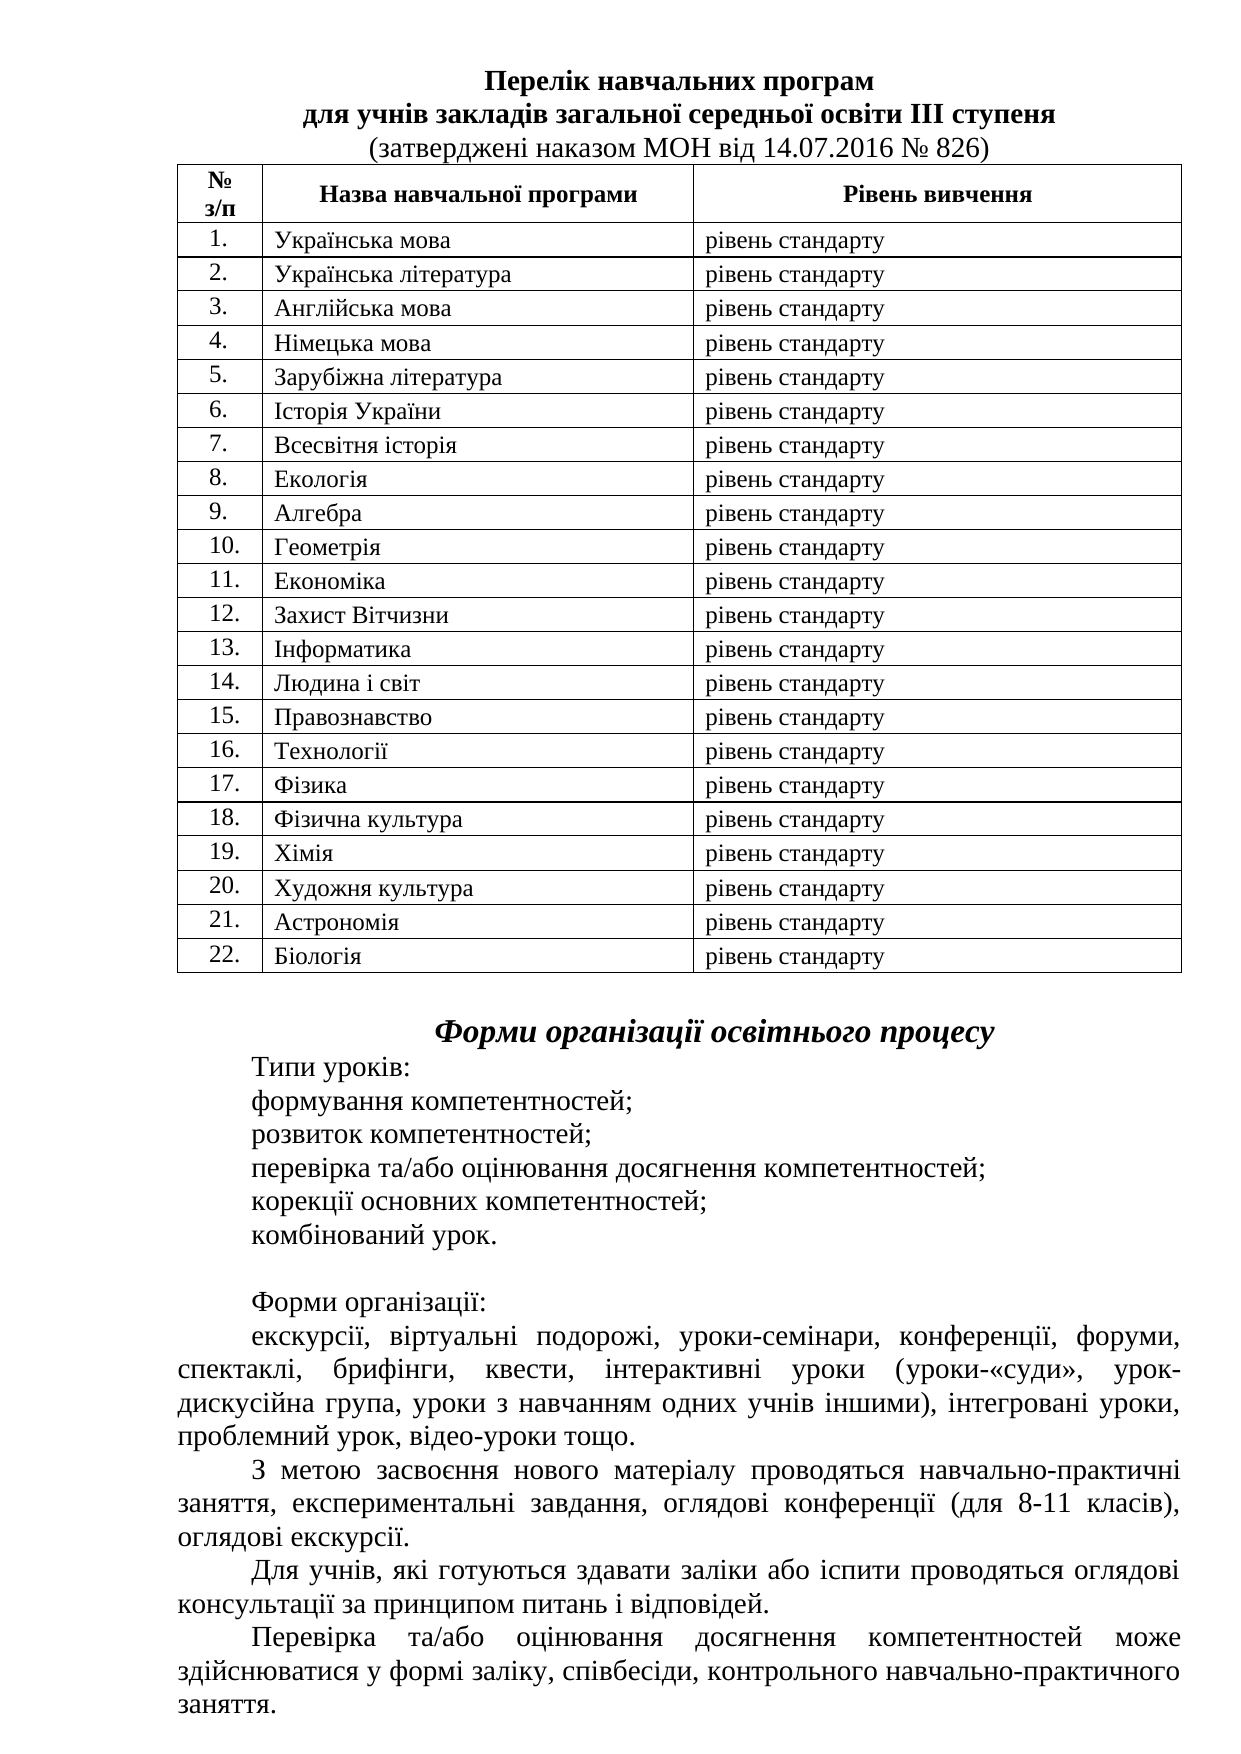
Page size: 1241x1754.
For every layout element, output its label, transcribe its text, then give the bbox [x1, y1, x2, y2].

table_cell рівень стандарту [694, 598, 1181, 631]
table_cell Біологія [263, 939, 693, 972]
table_cell [178, 360, 262, 393]
table_cell [178, 223, 262, 256]
table_cell Всесвітня історія [263, 428, 693, 461]
table_cell Фізика [263, 768, 693, 801]
table_cell [178, 632, 262, 665]
table_cell [178, 734, 262, 767]
table_cell Англійська мова [263, 291, 693, 324]
table_cell рівень стандарту [694, 428, 1181, 461]
table_cell рівень стандарту [694, 496, 1181, 529]
table_cell [178, 803, 262, 835]
text комбінований урок. [251, 1217, 1181, 1251]
table_cell Людина і світ [263, 666, 693, 699]
table_cell [178, 428, 262, 461]
table_cell [178, 939, 262, 972]
table_cell Геометрія [263, 530, 693, 563]
table_cell рівень стандарту [694, 700, 1181, 733]
table_cell рівень стандарту [694, 768, 1181, 801]
table_cell Економіка [263, 564, 693, 597]
table_cell Правознавство [263, 700, 693, 733]
table_cell Художня культура [263, 871, 693, 903]
text Форми організації: [251, 1284, 1181, 1318]
table_cell Екологія [263, 462, 693, 495]
text корекції основних компетентностей; [251, 1183, 1181, 1217]
table_cell рівень стандарту [694, 326, 1181, 358]
table_cell Алгебра [263, 496, 693, 529]
text З метою засвоєння нового матеріалу проводяться навчально-практичні заняття, експериментальні завдання, оглядові конференції (для 8-11 класів), оглядові екскурсії. [177, 1452, 1181, 1552]
table_cell Астрономія [263, 905, 693, 938]
table_cell Зарубіжна література [263, 360, 693, 393]
table_cell рівень стандарту [694, 462, 1181, 495]
table_cell [178, 598, 262, 631]
table_cell рівень стандарту [694, 632, 1181, 665]
table_cell рівень стандарту [694, 803, 1181, 835]
text Типи уроків: [177, 1049, 1181, 1083]
table_cell рівень стандарту [694, 564, 1181, 597]
text формування компетентностей; [251, 1083, 1181, 1116]
table_cell рівень стандарту [694, 734, 1181, 767]
table_cell рівень стандарту [694, 258, 1181, 290]
table_cell [178, 258, 262, 290]
table_cell Захист Вітчизни [263, 598, 693, 631]
table_cell рівень стандарту [694, 871, 1181, 903]
table_cell [178, 700, 262, 733]
table_cell рівень стандарту [694, 291, 1181, 324]
table_cell Українська мова [263, 223, 693, 256]
table_cell рівень стандарту [694, 905, 1181, 938]
text (затверджені наказом МОН від 14.07.2016 № 826) [177, 130, 1181, 164]
table_cell рівень стандарту [694, 939, 1181, 972]
table_cell [178, 564, 262, 597]
table_cell [178, 462, 262, 495]
table_cell [178, 326, 262, 358]
table_cell [178, 394, 262, 427]
table_cell рівень стандарту [694, 530, 1181, 563]
table_cell рівень стандарту [694, 360, 1181, 393]
table_cell Фізична культура [263, 803, 693, 835]
text розвиток компетентностей; [251, 1116, 1181, 1150]
table_cell Технології [263, 734, 693, 767]
table_cell рівень стандарту [694, 666, 1181, 699]
table_cell [178, 768, 262, 801]
table_cell рівень стандарту [694, 394, 1181, 427]
table_cell [178, 871, 262, 903]
table_header Назва навчальної програми [263, 165, 693, 222]
text для учнів закладів загальної середньої освіти ІІІ ступеня [177, 97, 1181, 130]
table_cell рівень стандарту [694, 836, 1181, 869]
table_cell Українська література [263, 258, 693, 290]
text Перевірка та/або оцінювання досягнення компетентностей може здійснюватися у формі заліку, співбесіди, контрольного навчально-практичного заняття. [177, 1619, 1181, 1720]
table_cell рівень стандарту [694, 223, 1181, 256]
table_cell Історія України [263, 394, 693, 427]
table_cell [178, 905, 262, 938]
table_header Рівень вивчення [694, 165, 1181, 222]
table_cell Німецька мова [263, 326, 693, 358]
text Форми організації освітнього процесу [177, 1011, 1181, 1049]
text Для учнів, які готуються здавати заліки або іспити проводяться оглядові консультації за принципом питань і відповідей. [177, 1552, 1181, 1619]
table_cell Інформатика [263, 632, 693, 665]
table_cell [178, 666, 262, 699]
table_header № з/п [178, 165, 262, 222]
table_cell [178, 496, 262, 529]
table_cell [178, 836, 262, 869]
table_cell [178, 291, 262, 324]
text екскурсії, віртуальні подорожі, уроки-семінари, конференції, форуми, спектаклі, брифінги, квести, інтерактивні уроки (уроки-«суди», урок-дискусійна група, уроки з навчанням одних учнів іншими), інтегровані уроки, проблемний урок, відео-уроки тощо. [177, 1318, 1181, 1452]
text Перелік навчальних програм [177, 63, 1181, 97]
table_cell Хімія [263, 836, 693, 869]
table_cell [178, 530, 262, 563]
text перевірка та/або оцінювання досягнення компетентностей; [251, 1150, 1181, 1183]
